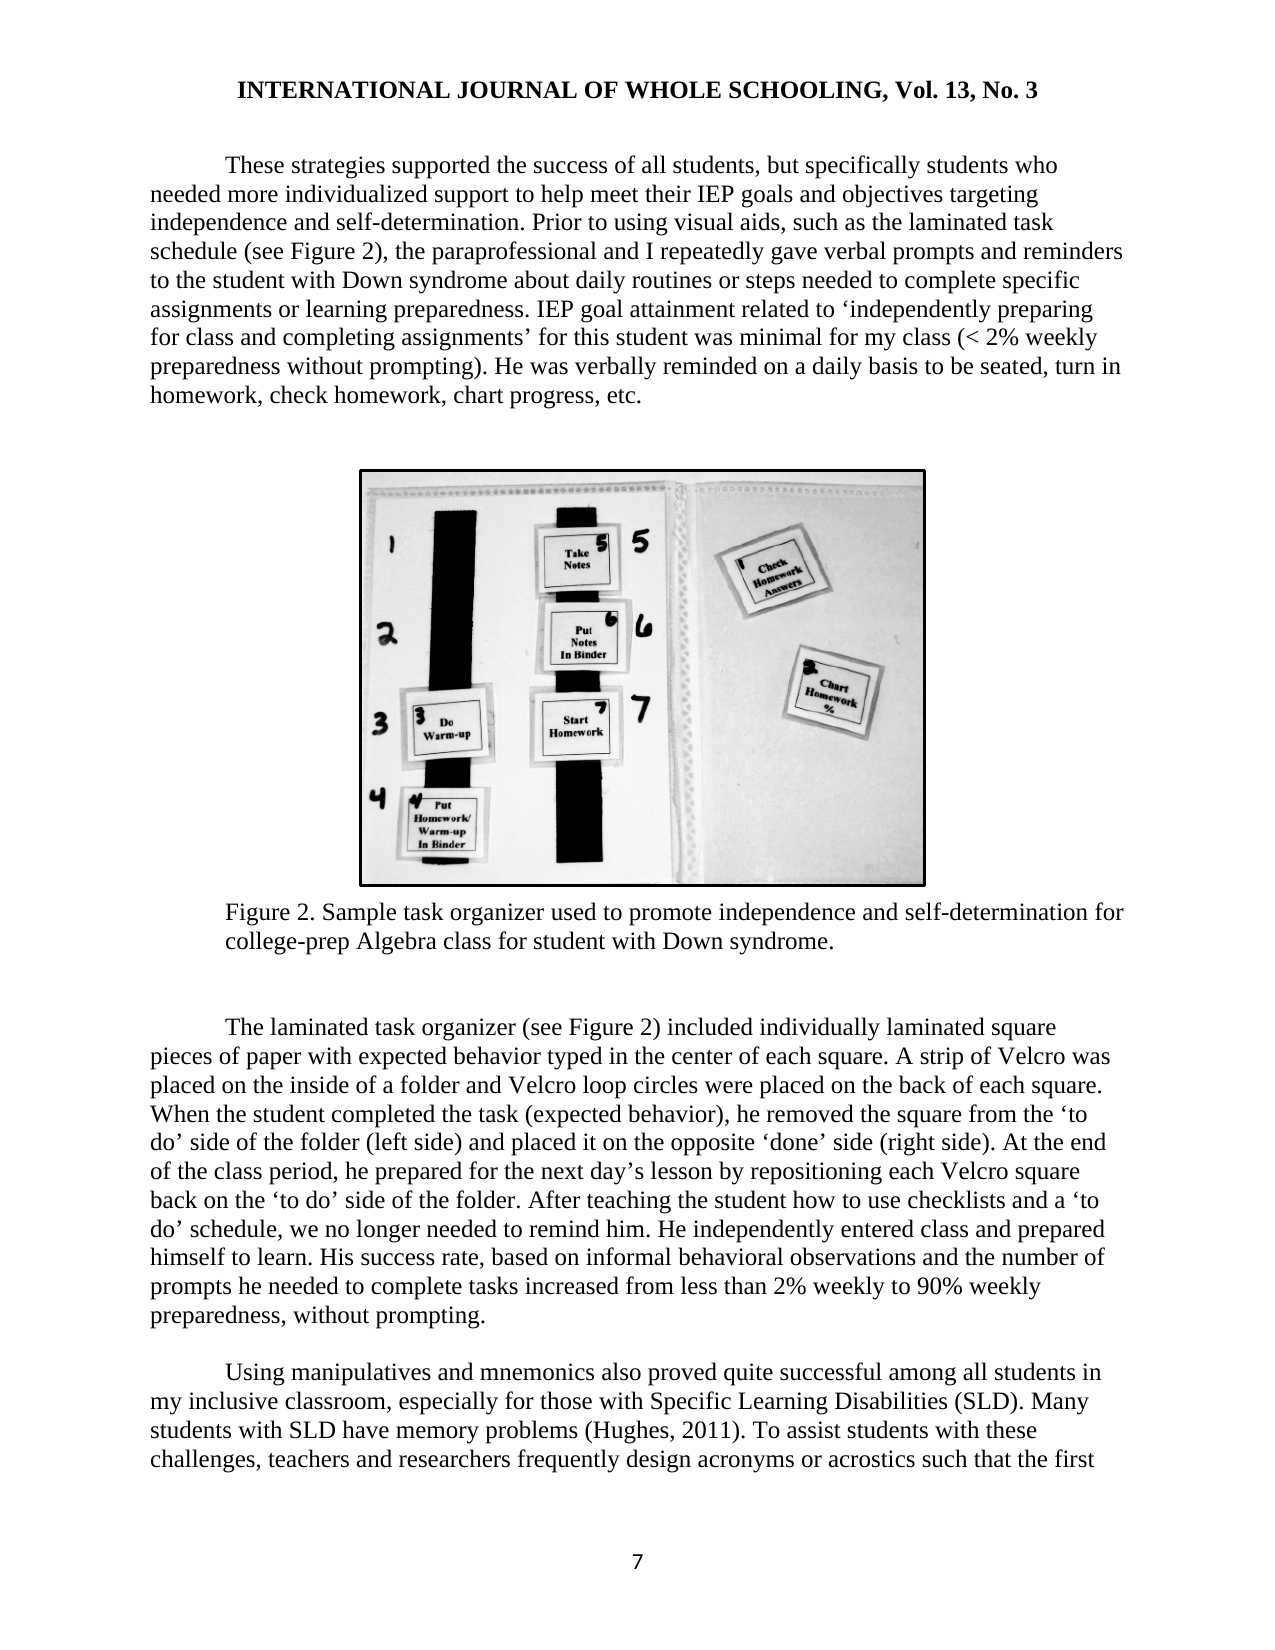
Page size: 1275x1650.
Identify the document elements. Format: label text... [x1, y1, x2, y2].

text Figure 2. Sample task organizer used to promote independence and self-determination for college-prep Algebra class for student with Down syndrome. [225, 897, 1125, 955]
text The laminated task organizer (see Figure 2) included individually laminated square pieces of paper with expected behavior typed in the center of each square. A strip of Velcro was placed on the inside of a folder and Velcro loop circles were placed on the back of each square. When the student completed the task (expected behavior), he removed the square from the ‘to do’ side of the folder (left side) and placed it on the opposite ‘done’ side (right side). At the end of the class period, he prepared for the next day’s lesson by repositioning each Velcro square back on the ‘to do’ side of the folder. After teaching the student how to use checklists and a ‘to do’ schedule, we no longer needed to remind him. He independently entered class and prepared himself to learn. His success rate, based on informal behavioral observations and the number of prompts he needed to complete tasks increased from less than 2% weekly to 90% weekly preparedness, without prompting. [150, 1012, 1125, 1329]
text These strategies supported the success of all students, but specifically students who needed more individualized support to help meet their IEP goals and objectives targeting independence and self-determination. Prior to using visual aids, such as the laminated task schedule (see Figure 2), the paraprofessional and I repeatedly gave verbal prompts and reminders to the student with Down syndrome about daily routines or steps needed to complete specific assignments or learning preparedness. IEP goal attainment related to ‘independently preparing for class and completing assignments’ for this student was minimal for my class (< 2% weekly preparedness without prompting). He was verbally reminded on a daily basis to be seated, turn in homework, check homework, chart progress, etc. [150, 150, 1125, 409]
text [150, 1357, 1125, 1472]
